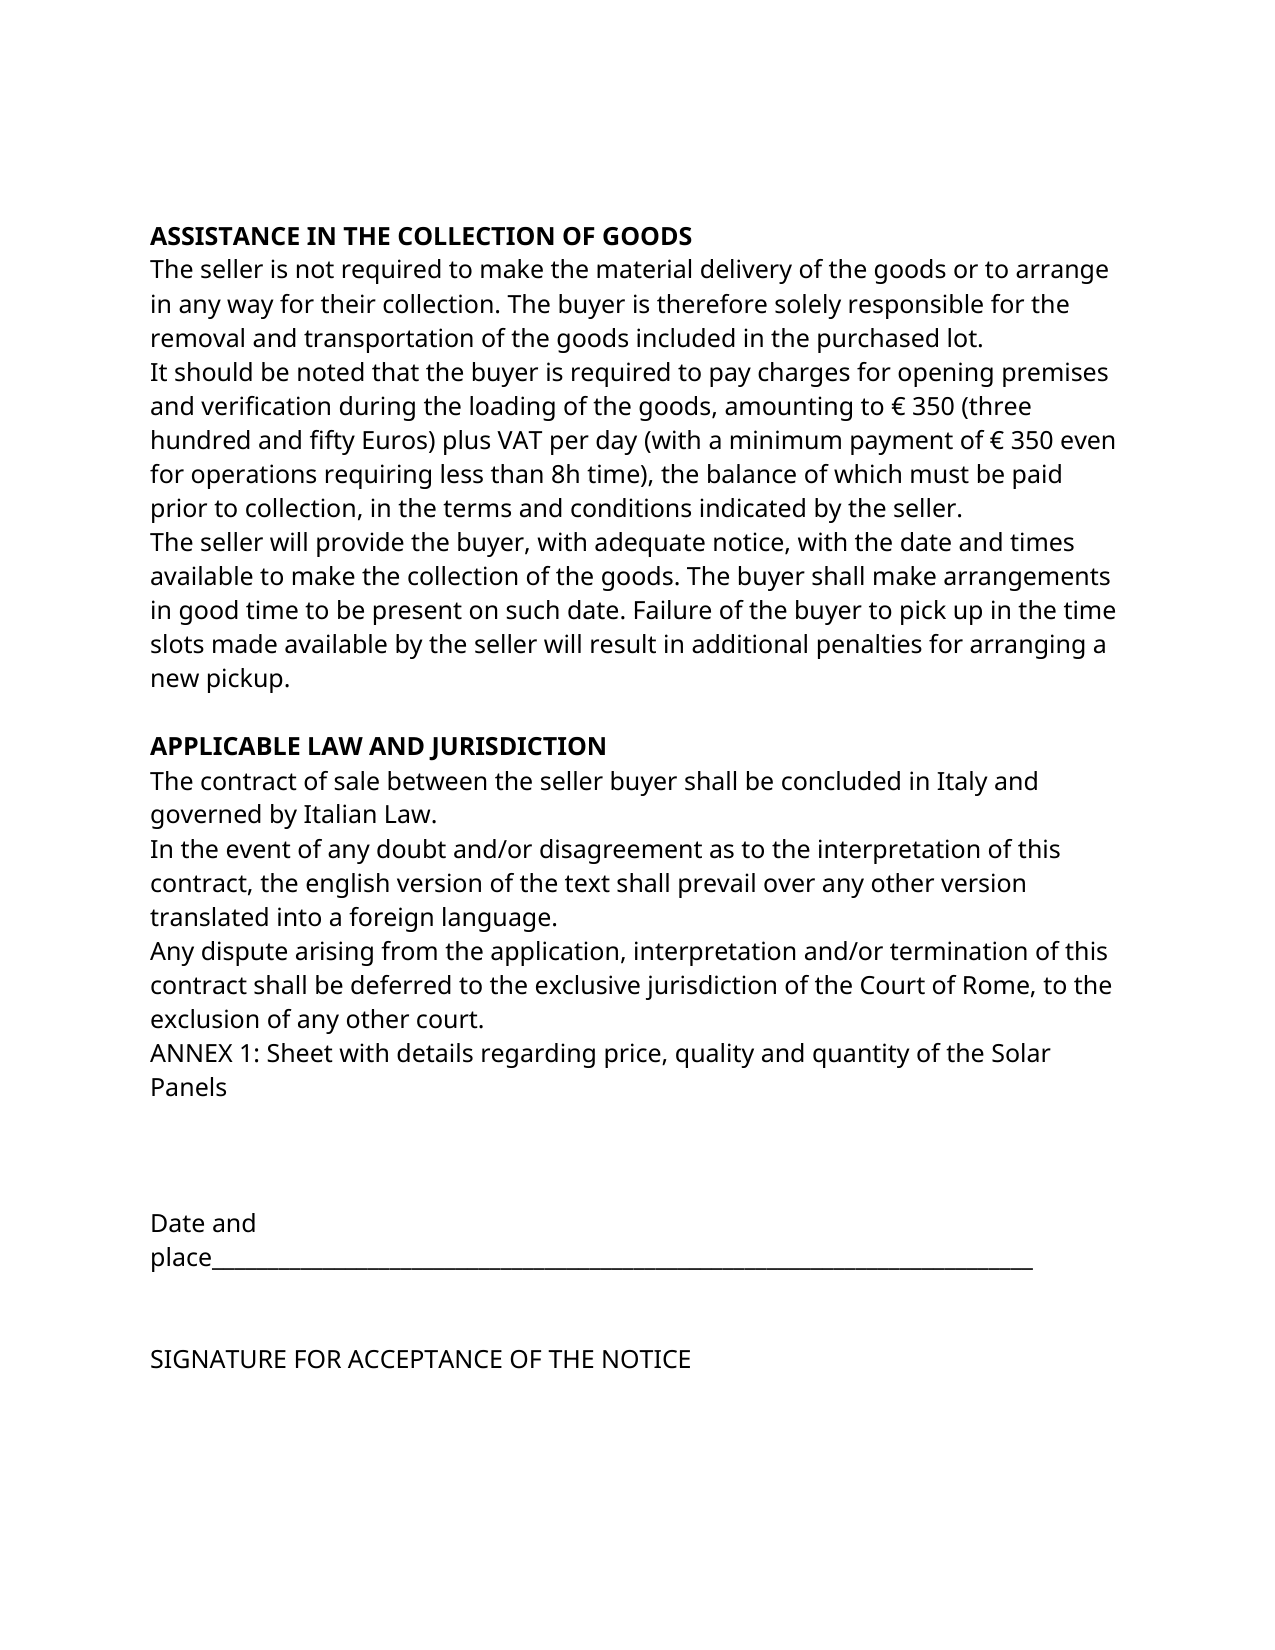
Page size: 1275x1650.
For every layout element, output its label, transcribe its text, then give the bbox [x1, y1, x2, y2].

text APPLICABLE LAW AND JURISDICTION [150, 729, 1125, 763]
text In the event of any doubt and/or disagreement as to the interpretation of this contract, the english version of the text shall prevail over any other version translated into a foreign language. [150, 831, 1125, 933]
text It should be noted that the buyer is required to pay charges for opening premises and verification during the loading of the goods, amounting to € 350 (three hundred and fifty Euros) plus VAT per day (with a minimum payment of € 350 even for operations requiring less than 8h time), the balance of which must be paid prior to collection, in the terms and conditions indicated by the seller. [150, 354, 1125, 525]
text The seller is not required to make the material delivery of the goods or to arrange in any way for their collection. The buyer is therefore solely responsible for the removal and transportation of the goods included in the purchased lot. [150, 252, 1125, 354]
text Date and place__________________________________________________________________________ [150, 1206, 1125, 1274]
text Any dispute arising from the application, interpretation and/or termination of this contract shall be deferred to the exclusive jurisdiction of the Court of Rome, to the exclusion of any other court. [150, 933, 1125, 1036]
text ASSISTANCE IN THE COLLECTION OF GOODS [150, 218, 1125, 252]
text ANNEX 1: Sheet with details regarding price, quality and quantity of the Solar Panels [150, 1036, 1125, 1104]
text The seller will provide the buyer, with adequate notice, with the date and times available to make the collection of the goods. The buyer shall make arrangements in good time to be present on such date. Failure of the buyer to pick up in the time slots made available by the seller will result in additional penalties for arranging a new pickup. [150, 525, 1125, 695]
text The contract of sale between the seller buyer shall be concluded in Italy and governed by Italian Law. [150, 763, 1125, 831]
text SIGNATURE FOR ACCEPTANCE OF THE NOTICE [150, 1342, 1125, 1376]
